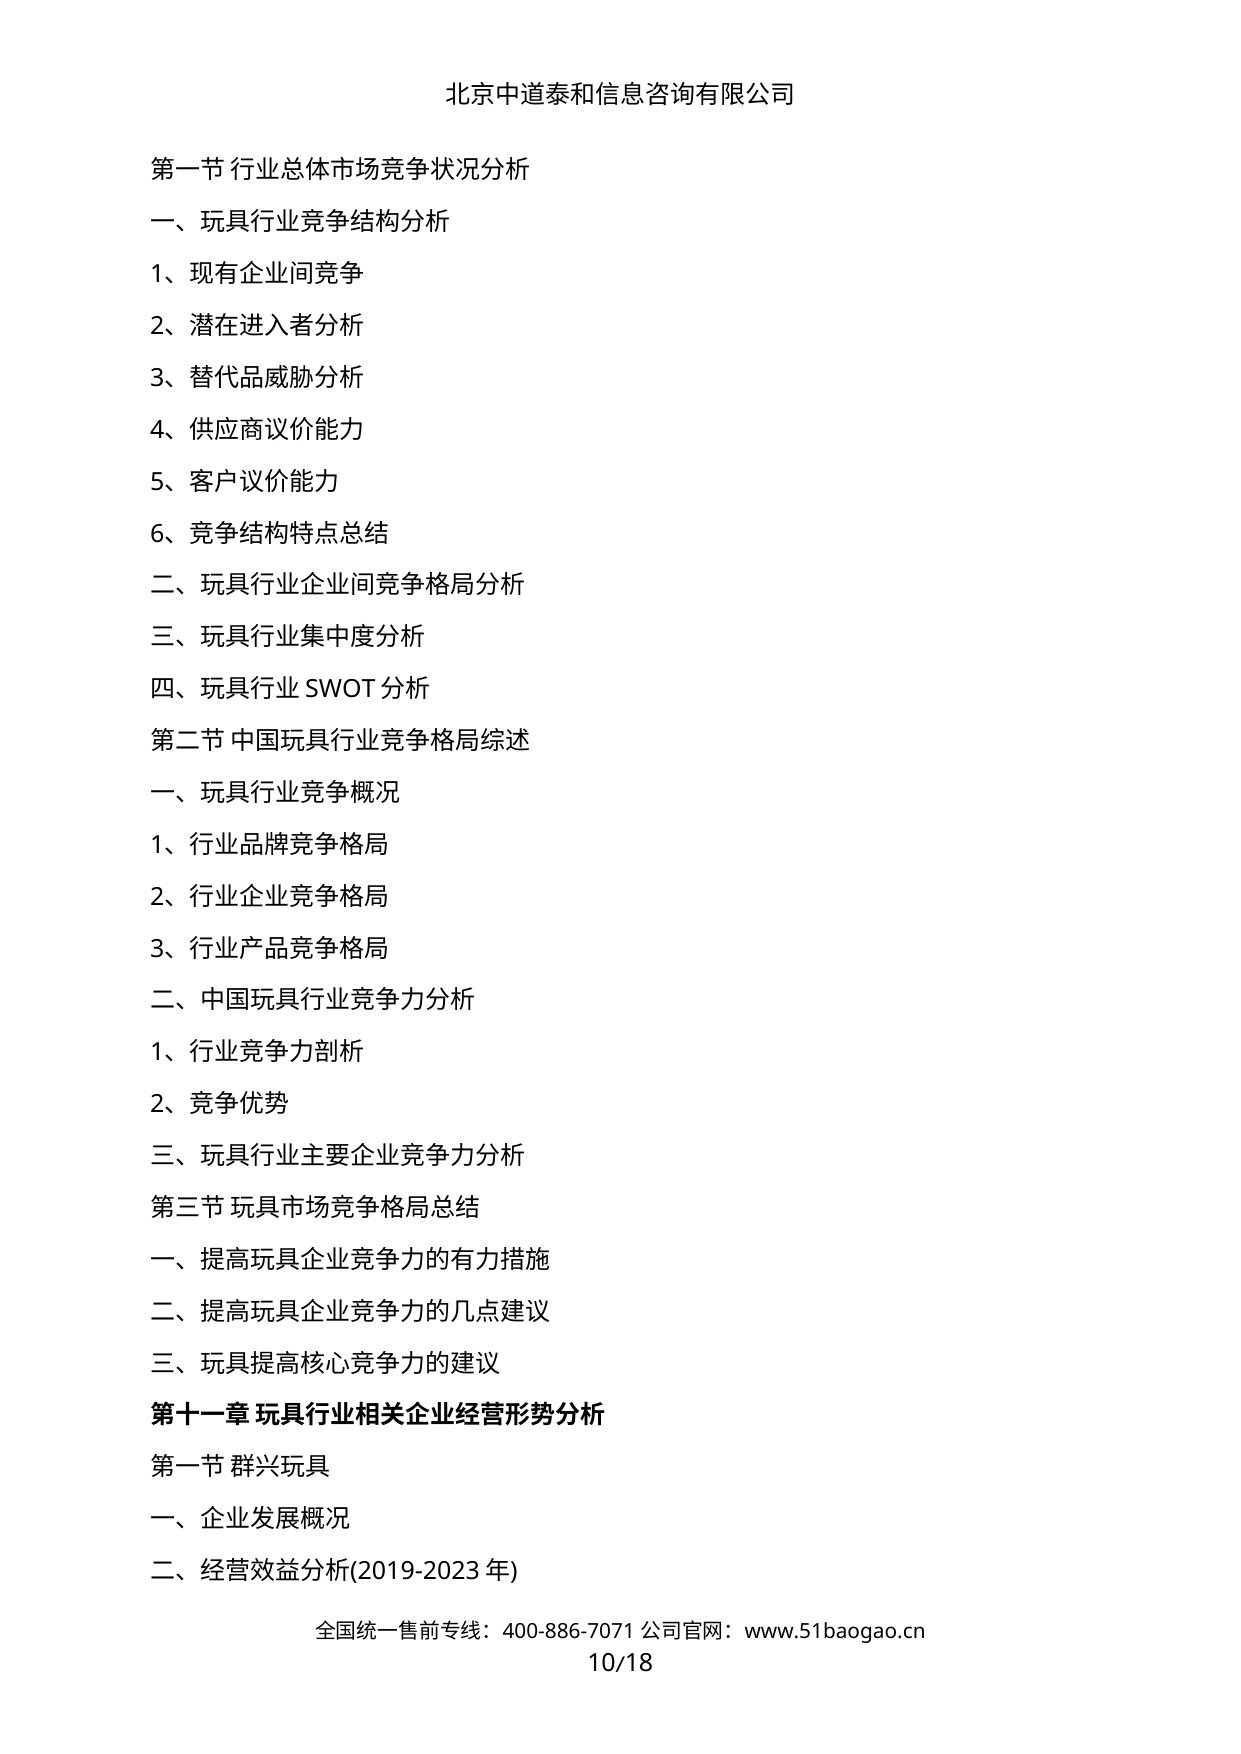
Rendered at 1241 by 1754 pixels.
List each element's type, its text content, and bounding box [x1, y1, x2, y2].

text 2、行业企业竞争格局 [150, 876, 1090, 912]
text 第三节 玩具市场竞争格局总结 [150, 1187, 1090, 1224]
text 一、企业发展概况 [150, 1499, 1090, 1535]
text 5、客户议价能力 [150, 461, 1090, 497]
text 第二节 中国玩具行业竞争格局综述 [150, 721, 1090, 757]
text 第一节 行业总体市场竞争状况分析 [150, 150, 1090, 186]
text 一、玩具行业竞争概况 [150, 772, 1090, 809]
text 1、行业品牌竞争格局 [150, 824, 1090, 861]
text 四、玩具行业SWOT分析 [150, 669, 1090, 705]
text 二、中国玩具行业竞争力分析 [150, 980, 1090, 1016]
text 一、玩具行业竞争结构分析 [150, 202, 1090, 238]
text 6、竞争结构特点总结 [150, 513, 1090, 549]
text 二、玩具行业企业间竞争格局分析 [150, 565, 1090, 601]
text 2、潜在进入者分析 [150, 306, 1090, 342]
text 一、提高玩具企业竞争力的有力措施 [150, 1239, 1090, 1276]
text 二、经营效益分析(2019-2023年) [150, 1551, 1090, 1587]
text 二、提高玩具企业竞争力的几点建议 [150, 1291, 1090, 1327]
text 4、供应商议价能力 [150, 409, 1090, 446]
text 3、替代品威胁分析 [150, 357, 1090, 394]
text 3、行业产品竞争格局 [150, 928, 1090, 964]
text 2、竞争优势 [150, 1084, 1090, 1120]
text 1、现有企业间竞争 [150, 254, 1090, 290]
text 三、玩具行业主要企业竞争力分析 [150, 1136, 1090, 1172]
text 三、玩具提高核心竞争力的建议 [150, 1343, 1090, 1379]
text 三、玩具行业集中度分析 [150, 617, 1090, 653]
text 第一节 群兴玩具 [150, 1447, 1090, 1483]
text 1、行业竞争力剖析 [150, 1032, 1090, 1068]
text 第十一章 玩具行业相关企业经营形势分析 [150, 1395, 1090, 1431]
